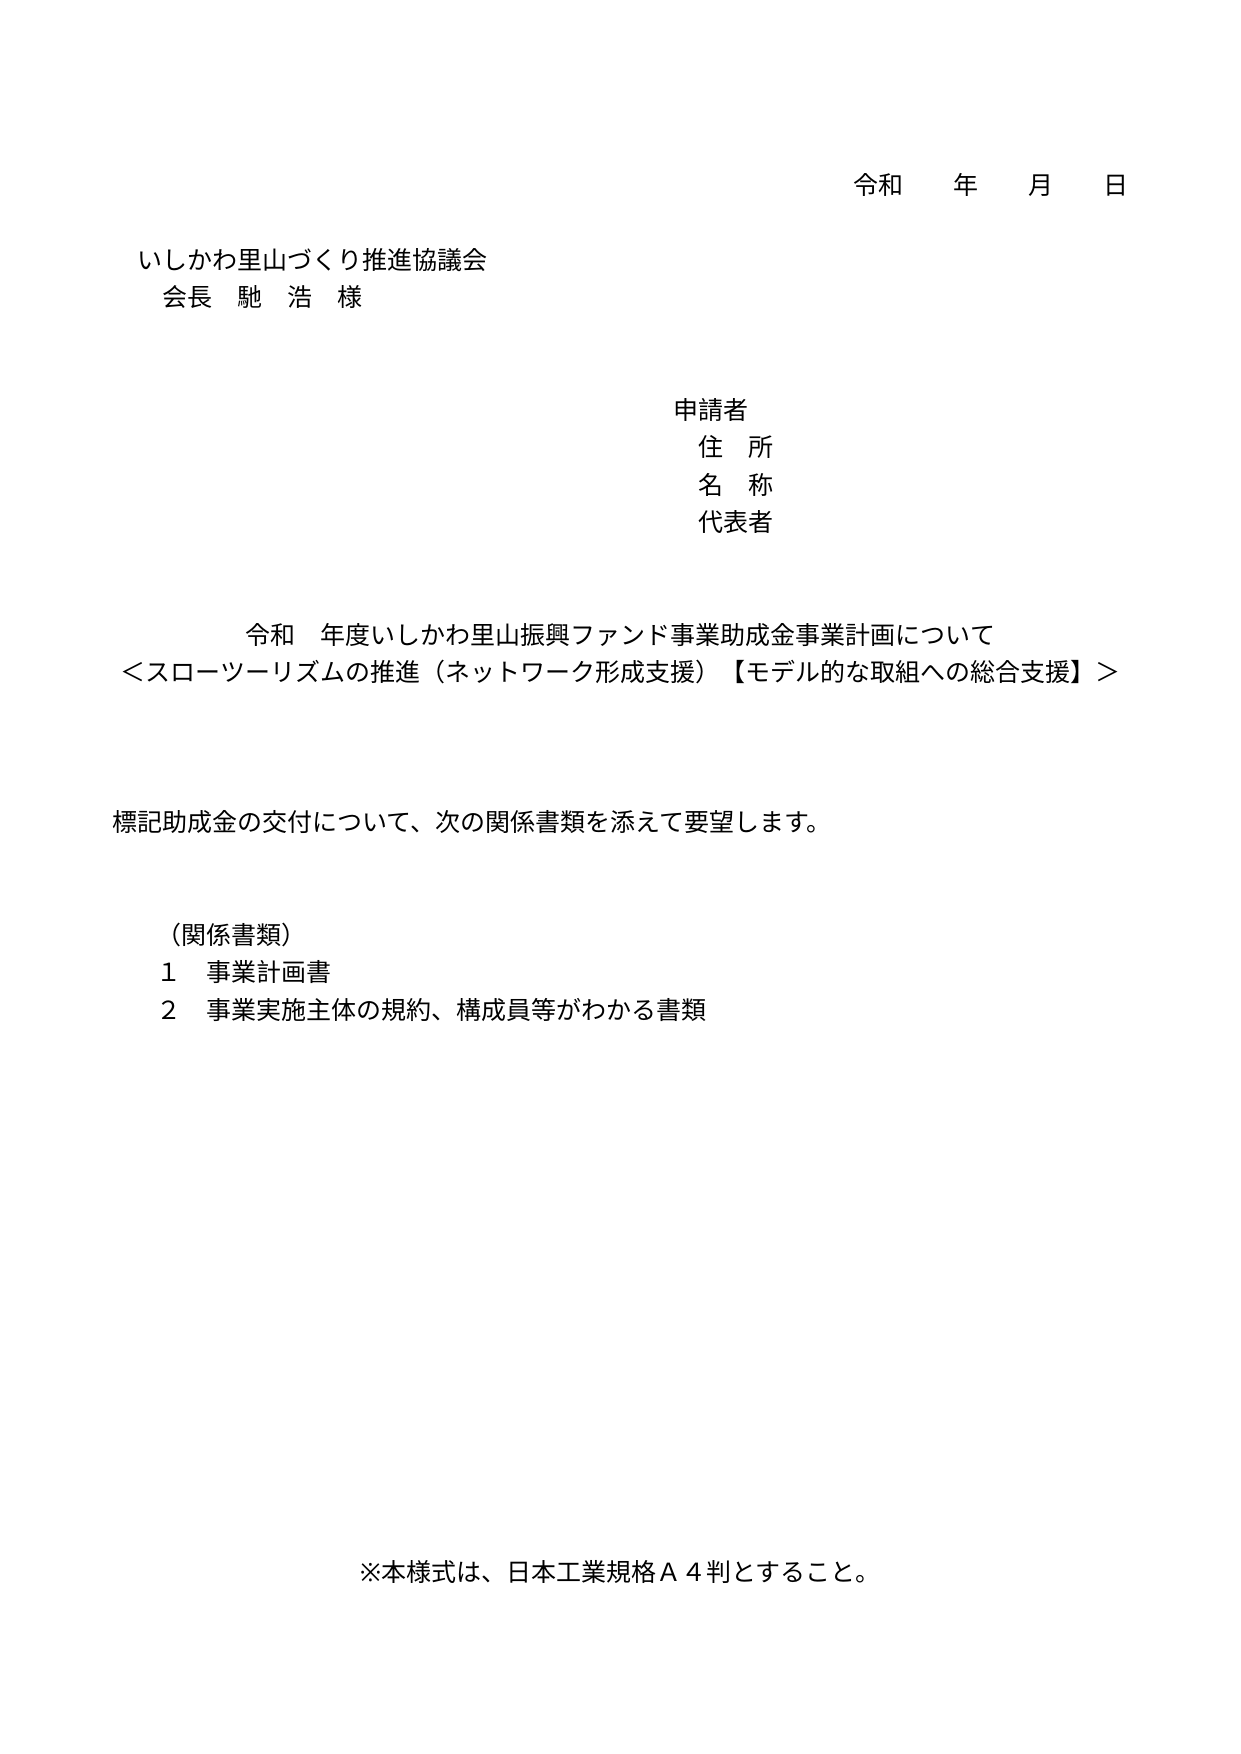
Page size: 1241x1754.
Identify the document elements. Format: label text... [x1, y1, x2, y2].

text 名 称 [673, 464, 1128, 502]
text 令和 年 月 日 [112, 164, 1128, 202]
text 申請者 [673, 389, 1128, 427]
text 標記助成金の交付について、次の関係書類を添えて要望します。 [112, 802, 1128, 839]
text 代表者 [673, 502, 1128, 539]
text ２ 事業実施主体の規約、構成員等がわかる書類 [157, 989, 1128, 1027]
text ※本様式は、日本工業規格Ａ４判とすること。 [112, 1552, 1128, 1589]
text 住 所 [673, 427, 1128, 464]
text いしかわ里山づくり推進協議会 [112, 239, 1128, 277]
text 令和 年度いしかわ里山振興ファンド事業助成金事業計画について [112, 614, 1128, 652]
text １ 事業計画書 [157, 952, 1128, 989]
text 会長 馳 浩 様 [112, 277, 1128, 314]
text （関係書類） [157, 914, 1128, 952]
text ＜スローツーリズムの推進（ネットワーク形成支援）【モデル的な取組への総合支援】＞ [112, 652, 1128, 689]
